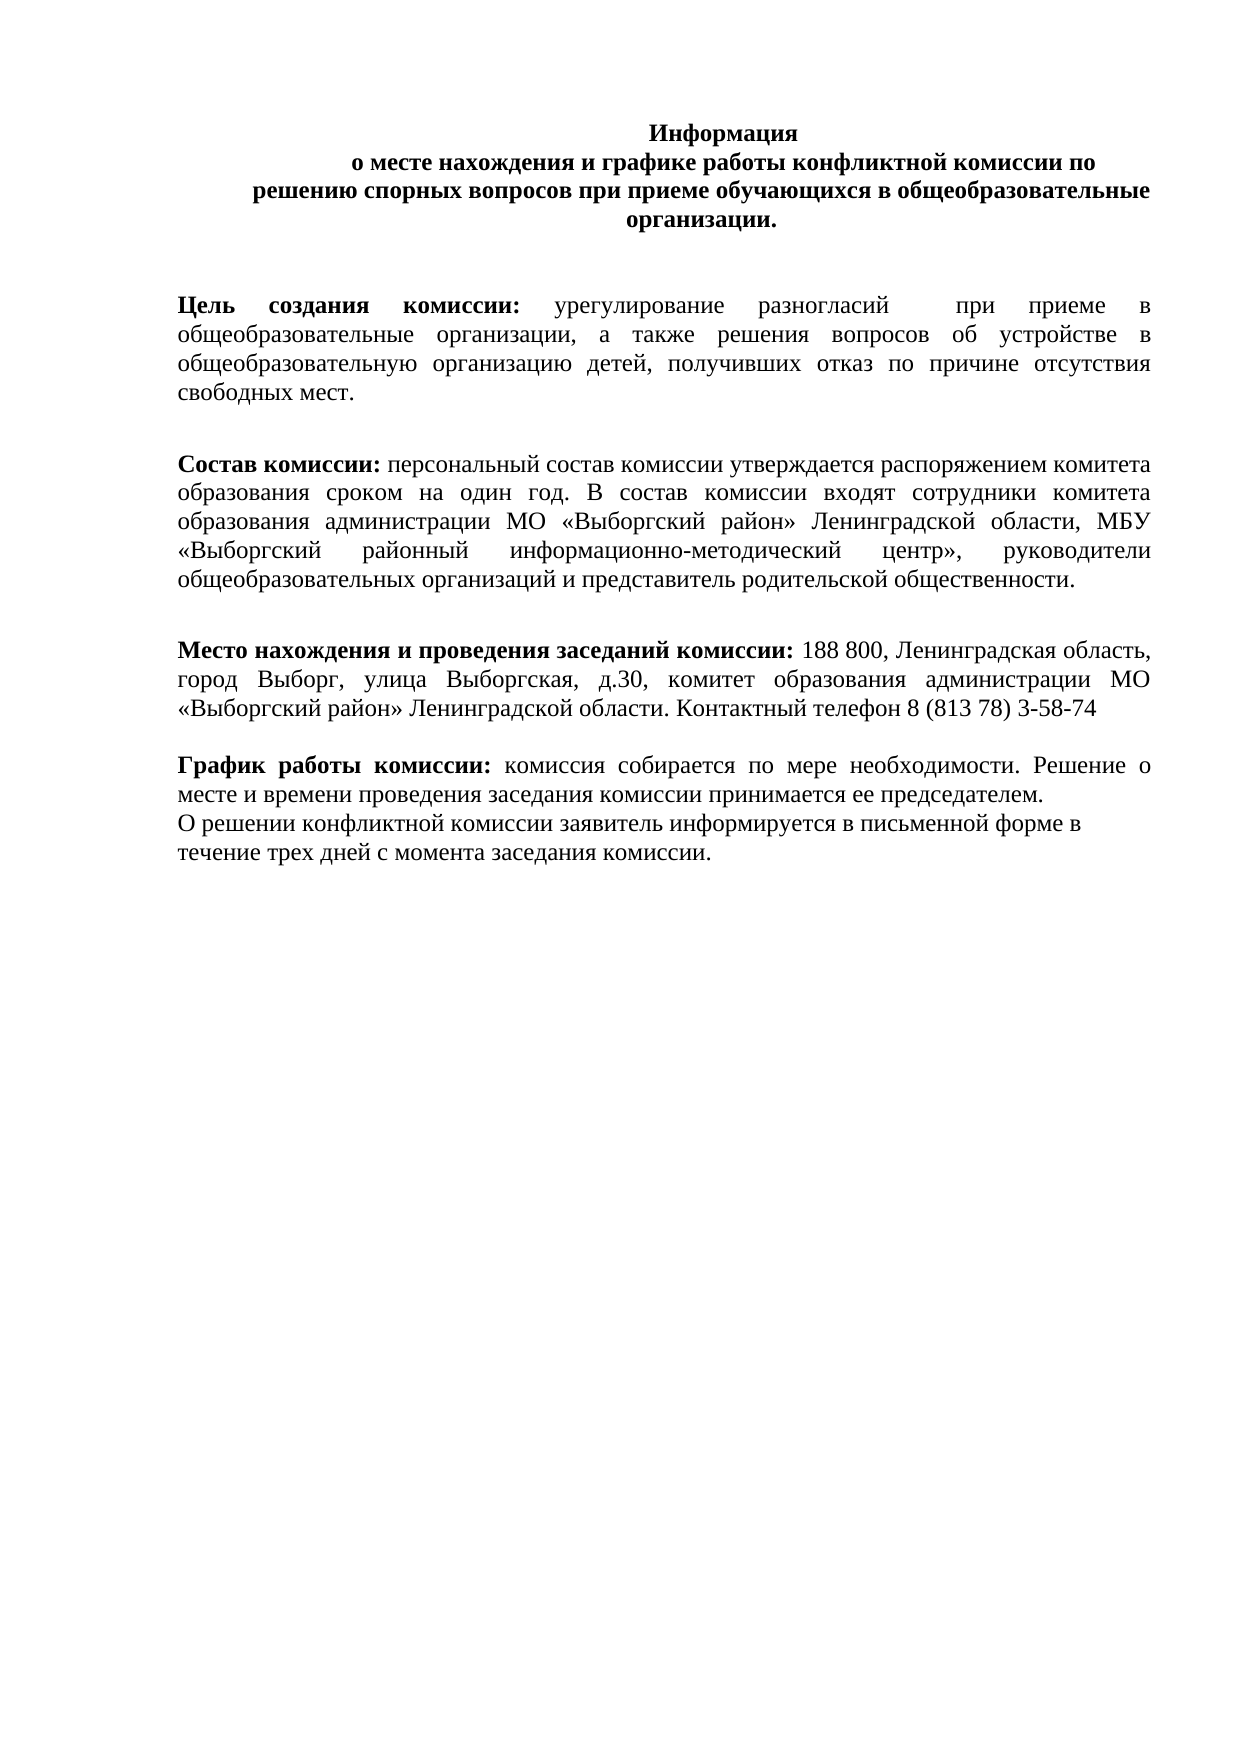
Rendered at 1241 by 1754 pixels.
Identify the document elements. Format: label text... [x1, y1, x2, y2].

text о месте нахождения и графике работы конфликтной комиссии по решению спорных вопросов при приеме обучающихся в общеобразовательные организации. [251, 147, 1152, 233]
text Состав комиссии: персональный состав комиссии утверждается распоряжением комитета образования сроком на один год. В состав комиссии входят сотрудники комитета образования администрации МО «Выборгский район» Ленинградской области, МБУ «Выборгский районный информационно-методический центр», руководители общеобразовательных организаций и представитель родительской общественности. [177, 449, 1152, 592]
text Место нахождения и проведения заседаний комиссии: 188 800, Ленинградская область, город Выборг, улица Выборгская, д.30, комитет образования администрации МО «Выборгский район» Ленинградской области. Контактный телефон 8 (813 78) 3-58-74 [177, 636, 1152, 722]
text О решении конфликтной комиссии заявитель информируется в письменной форме в течение трех дней с момента заседания комиссии. [177, 808, 1152, 866]
text График работы комиссии: комиссия собирается по мере необходимости. Решение о месте и времени проведения заседания комиссии принимается ее председателем. [177, 751, 1152, 808]
text Информация [251, 118, 1152, 147]
text Цель создания комиссии: урегулирование разногласий при приеме в общеобразовательные организации, а также решения вопросов об устройстве в общеобразовательную организацию детей, получивших отказ по причине отсутствия свободных мест. [177, 291, 1152, 406]
